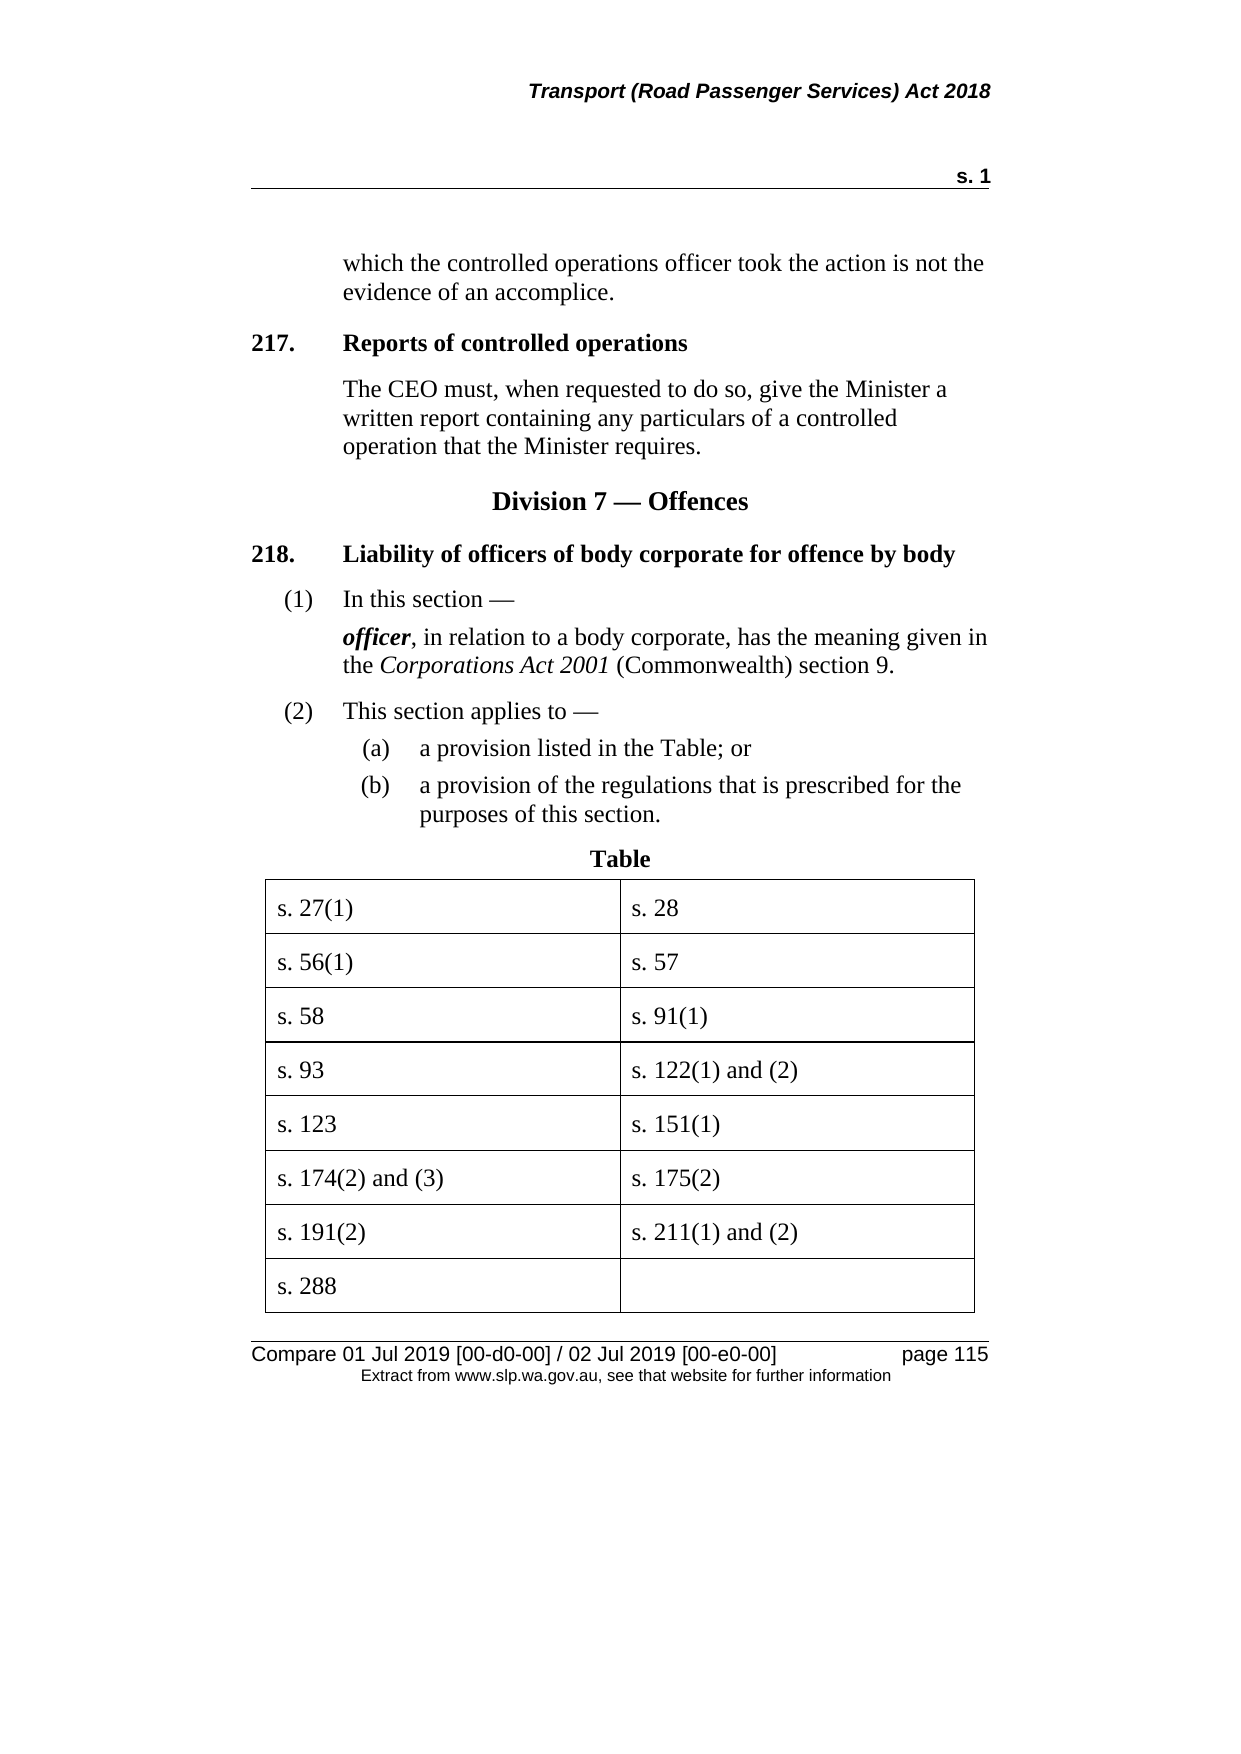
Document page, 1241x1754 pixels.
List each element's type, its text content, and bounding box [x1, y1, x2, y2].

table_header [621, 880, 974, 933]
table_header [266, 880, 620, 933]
text officer, in relation to a body corporate, has the meaning given in the Corporations Act 2001 (Commonwealth) section 9. [251, 622, 989, 679]
subtitle Division 7 — Offences [251, 485, 989, 516]
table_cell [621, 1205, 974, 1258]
text (1) In this section — [251, 584, 989, 613]
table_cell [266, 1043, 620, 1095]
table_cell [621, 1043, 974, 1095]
subtitle 218. Liability of officers of body corporate for offence by body [251, 539, 989, 568]
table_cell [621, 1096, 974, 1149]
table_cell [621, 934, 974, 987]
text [251, 248, 989, 306]
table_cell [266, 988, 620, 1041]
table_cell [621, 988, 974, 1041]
text The CEO must, when requested to do so, give the Minister a written report containing any particulars of a controlled operation that the Minister requires. [251, 374, 989, 460]
text (2) This section applies to — [251, 696, 989, 724]
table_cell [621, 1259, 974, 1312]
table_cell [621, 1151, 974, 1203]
text (b) a provision of the regulations that is prescribed for the purposes of this section. [251, 770, 989, 827]
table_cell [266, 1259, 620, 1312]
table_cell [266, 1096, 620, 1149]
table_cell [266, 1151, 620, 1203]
subtitle 217. Reports of controlled operations [251, 328, 989, 357]
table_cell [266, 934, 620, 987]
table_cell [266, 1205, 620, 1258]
text (a) a provision listed in the Table; or [251, 733, 989, 762]
subtitle Table [251, 844, 989, 873]
